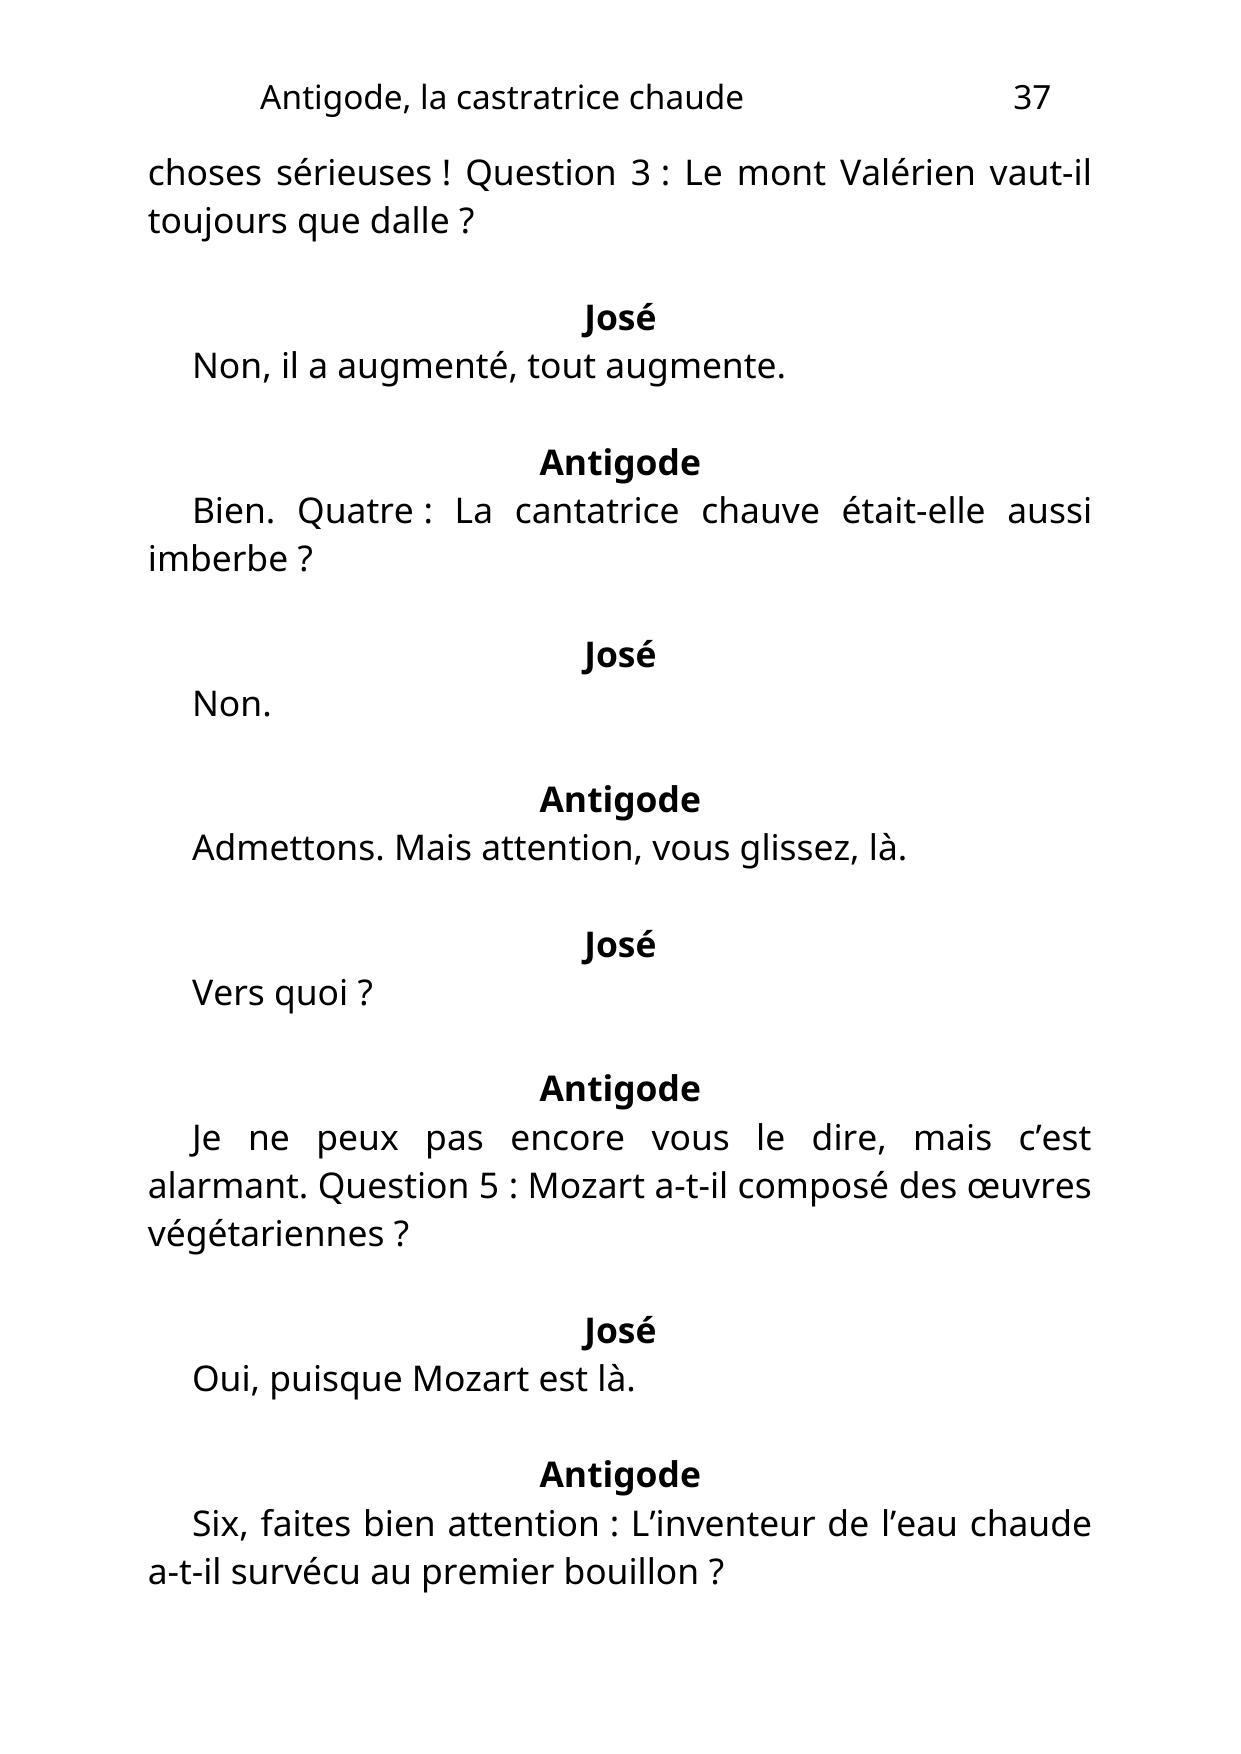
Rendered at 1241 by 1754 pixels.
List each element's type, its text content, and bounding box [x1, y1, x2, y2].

text Antigode [148, 774, 1093, 823]
text José [148, 1305, 1093, 1353]
text Non. [148, 678, 1093, 726]
text José [148, 292, 1093, 341]
text Six, faites bien attention : L’inventeur de l’eau chaude a-t-il survécu au premier bouillon ? [148, 1498, 1093, 1594]
text Vers quoi ? [148, 967, 1093, 1016]
text Antigode [148, 1064, 1093, 1112]
text Bien. Quatre : La cantatrice chauve était-elle aussi imberbe ? [148, 485, 1093, 582]
text José [148, 630, 1093, 678]
text Antigode [148, 1450, 1093, 1498]
text Antigode [148, 437, 1093, 485]
text Non, il a augmenté, tout augmente. [148, 341, 1093, 389]
text Oui, puisque Mozart est là. [148, 1353, 1093, 1402]
text José [148, 919, 1093, 967]
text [148, 148, 1093, 244]
text Je ne peux pas encore vous le dire, mais c’est alarmant. Question 5 : Mozart a-t-il composé des œuvres végétariennes ? [148, 1112, 1093, 1257]
text Admettons. Mais attention, vous glissez, là. [148, 823, 1093, 871]
